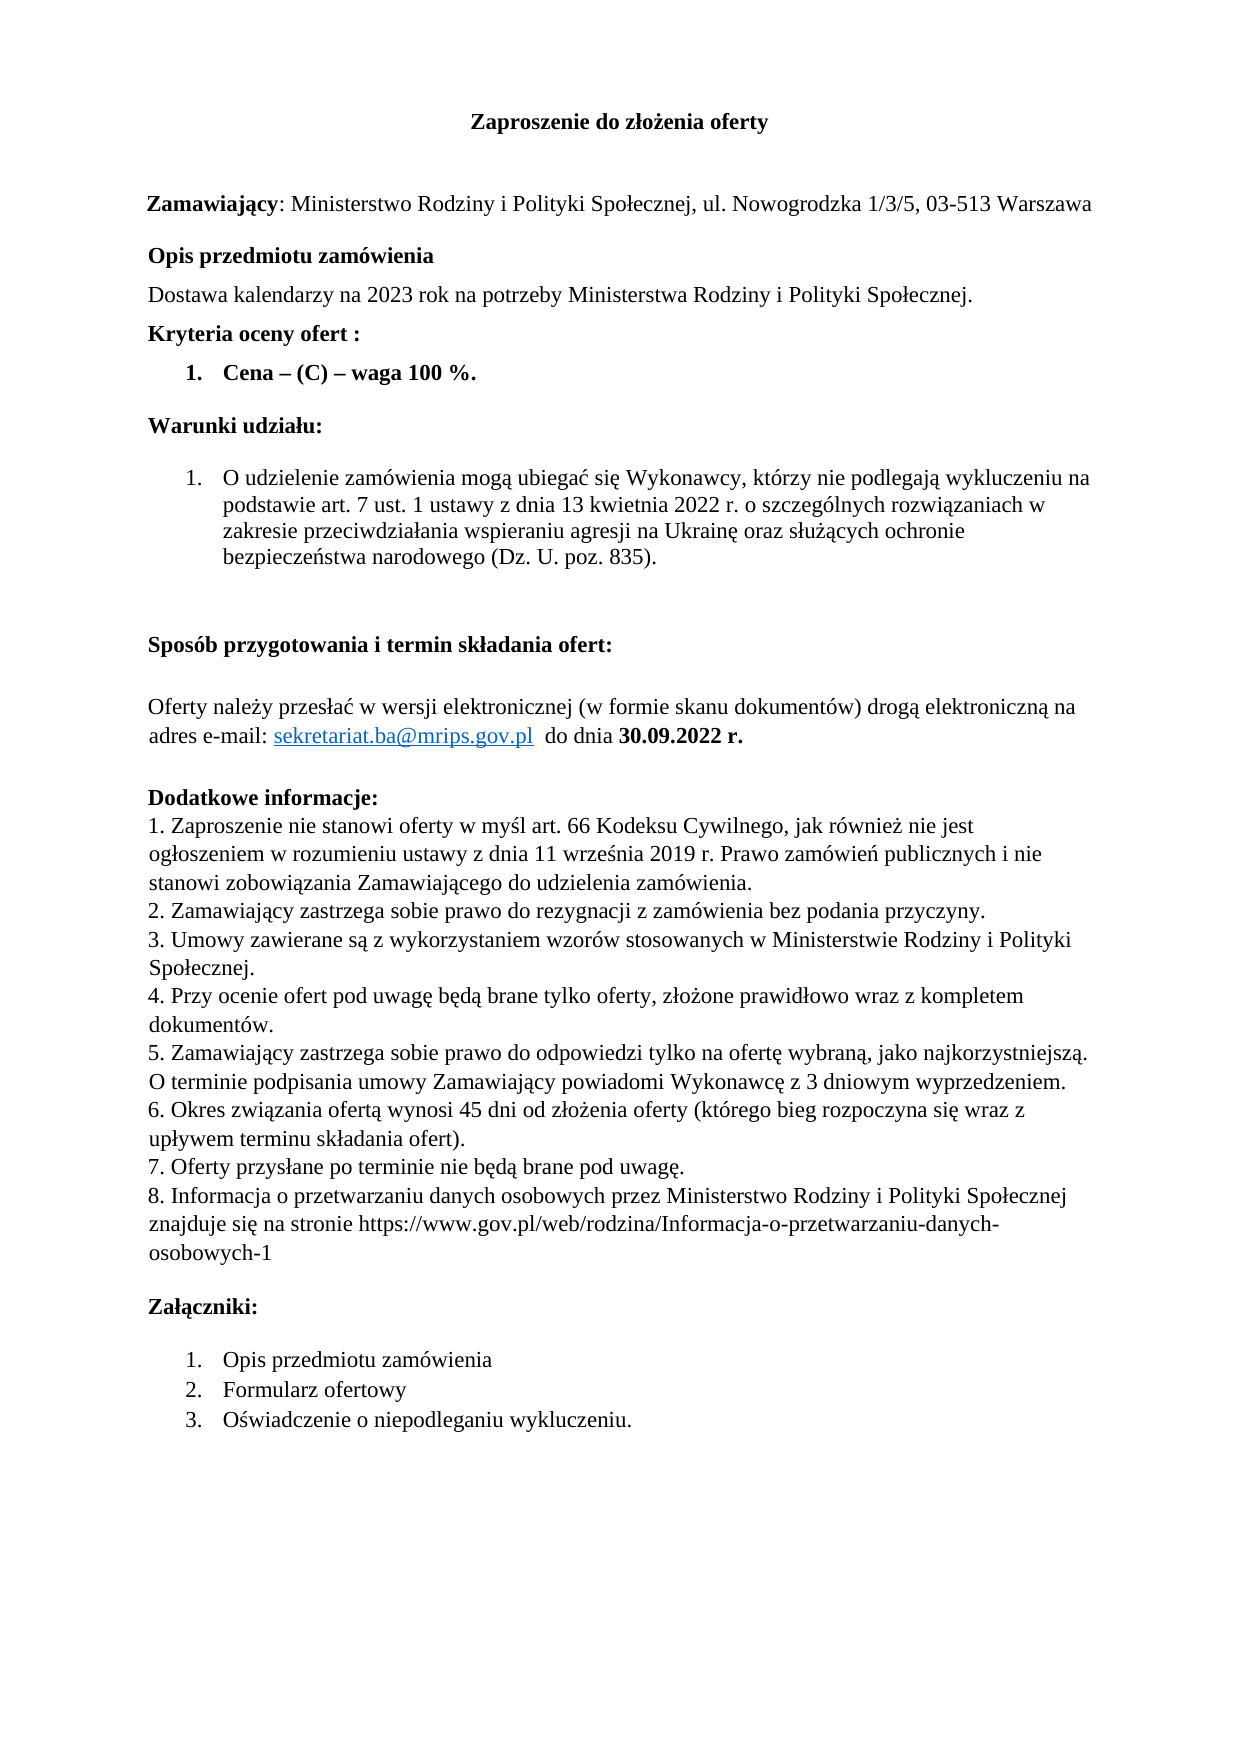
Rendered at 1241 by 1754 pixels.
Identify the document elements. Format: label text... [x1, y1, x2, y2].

text Sposób przygotowania i termin składania ofert: [148, 632, 1091, 658]
text 2. Zamawiający zastrzega sobie prawo do rezygnacji z zamówienia bez podania przyczyny. [148, 897, 1091, 924]
text 1. Zaproszenie nie stanowi oferty w myśl art. 66 Kodeksu Cywilnego, jak również nie jest ogłoszeniem w rozumieniu ustawy z dnia 11 września 2019 r. Prawo zamówień publicznych i nie stanowi zobowiązania Zamawiającego do udzielenia zamówienia. [148, 812, 1091, 895]
text Dodatkowe informacje: [148, 783, 1091, 810]
text Warunki udziału: [148, 412, 1093, 438]
text 6. Okres związania ofertą wynosi 45 dni od złożenia oferty (którego bieg rozpoczyna się wraz z upływem terminu składania ofert). [148, 1096, 1091, 1151]
list Opis przedmiotu zamówienia [185, 1346, 1091, 1372]
text 8. Informacja o przetwarzaniu danych osobowych przez Ministerstwo Rodziny i Polityki Społecznej znajduje się na stronie https://www.gov.pl/web/rodzina/Informacja-o-przetwarzaniu-danych-osobowych-1 [148, 1182, 1091, 1265]
text Zaproszenie do złożenia oferty [146, 108, 1093, 135]
list Oświadczenie o niepodleganiu wykluczeniu. [185, 1406, 1091, 1433]
text Oferty należy przesłać w wersji elektronicznej (w formie skanu dokumentów) drogą elektroniczną na adres e-mail: sekretariat.ba@mrips.gov.pl do dnia 30.09.2022 r. [148, 693, 1091, 748]
text 4. Przy ocenie ofert pod uwagę będą brane tylko oferty, złożone prawidłowo wraz z kompletem dokumentów. [148, 983, 1091, 1037]
text Dostawa kalendarzy na 2023 rok na potrzeby Ministerstwa Rodziny i Polityki Społecznej. [148, 281, 1093, 307]
list Cena – (C) – waga 100 %. [185, 359, 1093, 385]
text Opis przedmiotu zamówienia [148, 242, 1093, 268]
text 3. Umowy zawierane są z wykorzystaniem wzorów stosowanych w Ministerstwie Rodziny i Polityki Społecznej. [148, 926, 1091, 981]
text 5. Zamawiający zastrzega sobie prawo do odpowiedzi tylko na ofertę wybraną, jako najkorzystniejszą. O terminie podpisania umowy Zamawiający powiadomi Wykonawcę z 3 dniowym wyprzedzeniem. [148, 1039, 1091, 1094]
text Kryteria oceny ofert : [148, 320, 1093, 346]
text Zamawiający: Ministerstwo Rodziny i Polityki Społecznej, ul. Nowogrodzka 1/3/5, 03-513 Warszawa [146, 190, 1093, 216]
text Załączniki: [148, 1293, 1091, 1320]
list O udzielenie zamówienia mogą ubiegać się Wykonawcy, którzy nie podlegają wykluczeniu na podstawie art. 7 ust. 1 ustawy z dnia 13 kwietnia 2022 r. o szczególnych rozwiązaniach w zakresie przeciwdziałania wspieraniu agresji na Ukrainę oraz służących ochronie bezpieczeństwa narodowego (Dz. U. poz. 835). [185, 464, 1093, 570]
list Formularz ofertowy [185, 1376, 1091, 1403]
text 7. Oferty przysłane po terminie nie będą brane pod uwagę. [148, 1153, 1091, 1179]
